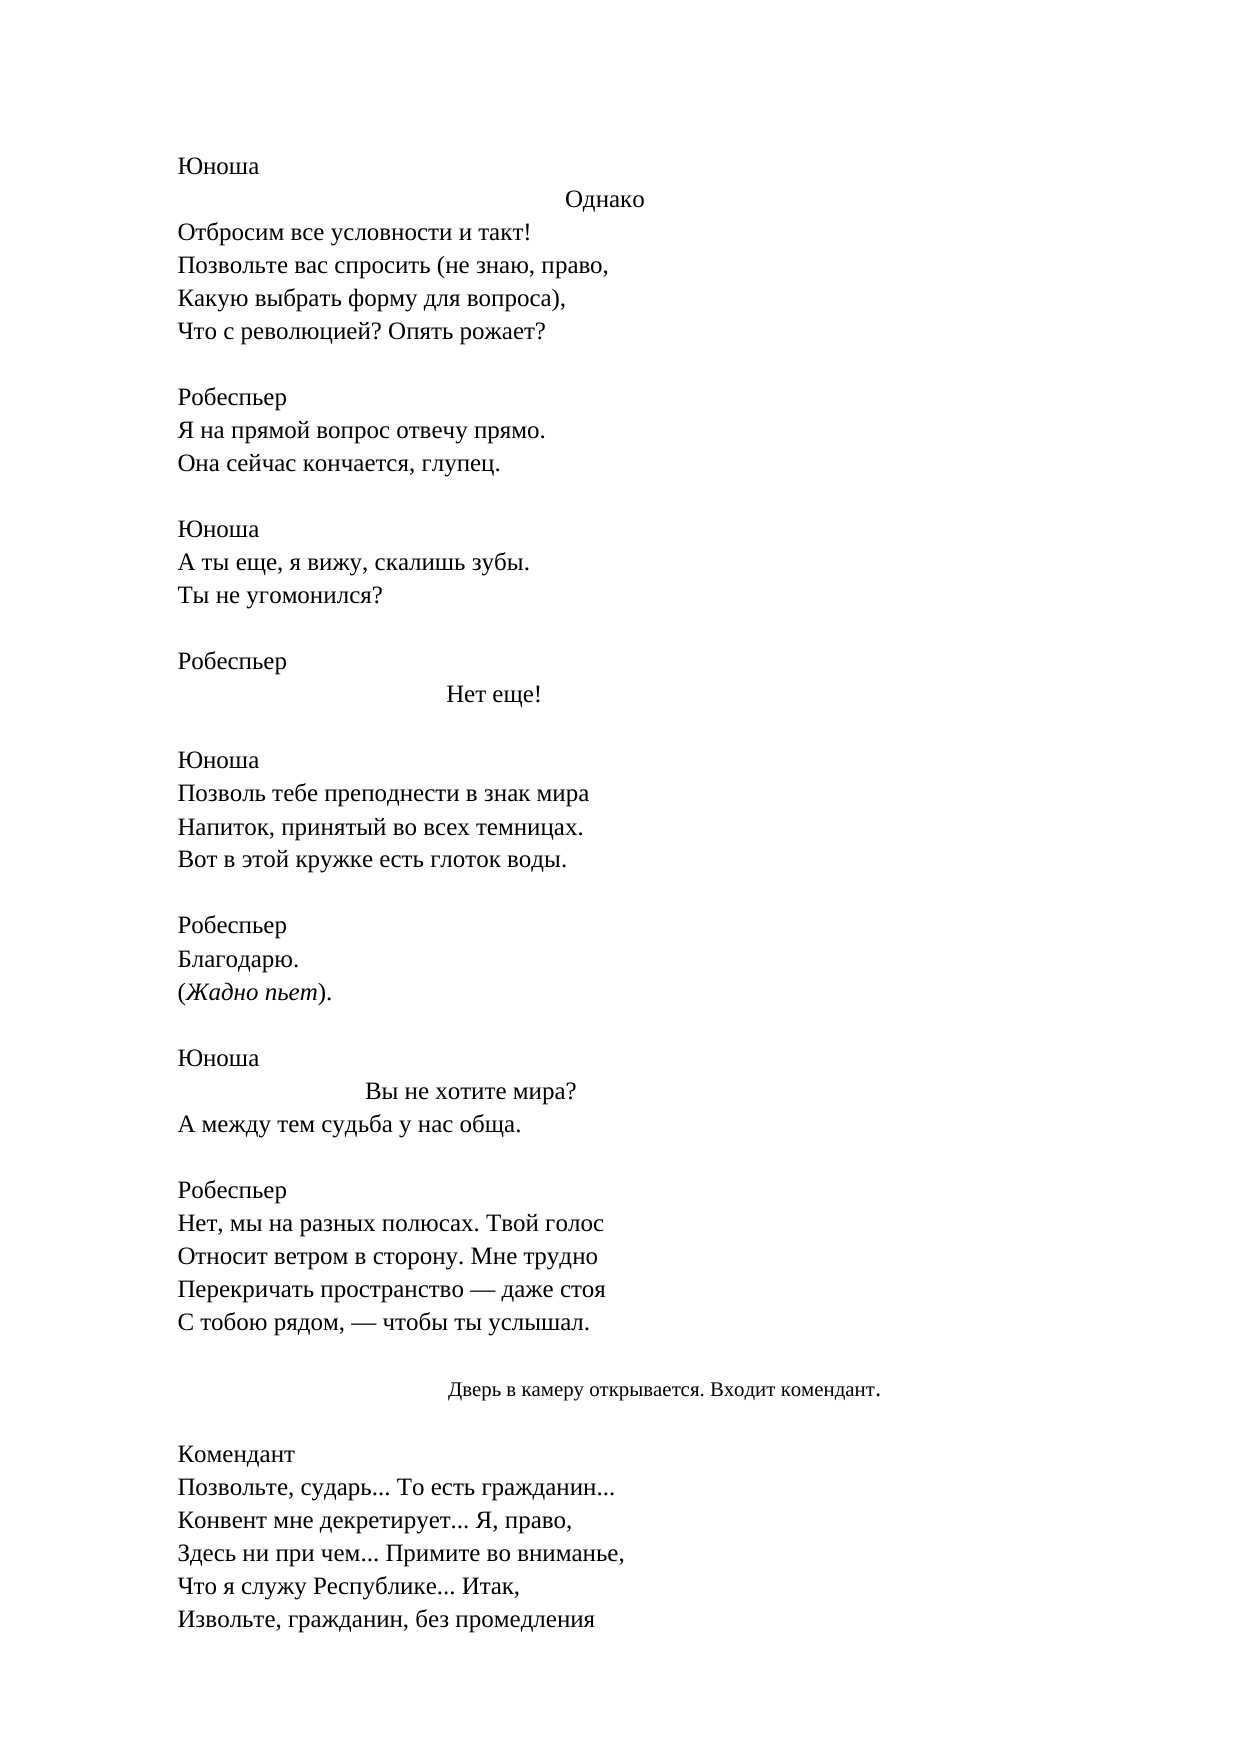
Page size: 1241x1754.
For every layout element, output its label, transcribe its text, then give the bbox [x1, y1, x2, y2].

text Вот в этой кружке есть глоток воды. [177, 844, 1152, 873]
text Конвент мне декретирует... Я, право, [177, 1505, 1152, 1534]
text Дверь в камеру открывается. Входит комендант. [177, 1373, 1152, 1402]
text Я на прямой вопрос отвечу прямо. [177, 415, 1152, 444]
text Напиток, принятый во всех темницах. [177, 812, 1152, 840]
text Робеспьер [177, 646, 1152, 675]
text Юноша [177, 514, 1152, 543]
text А ты еще, я вижу, скалишь зубы. [177, 547, 1152, 576]
text Относит ветром в сторону. Мне трудно [177, 1241, 1152, 1269]
text Отбросим все условности и такт! [177, 217, 1152, 246]
text (Жадно пьет). [177, 977, 1152, 1005]
text Робеспьер [177, 1175, 1152, 1203]
text Извольте, гражданин, без промедления [177, 1604, 1152, 1633]
text С тобою рядом, — чтобы ты услышал. [177, 1307, 1152, 1336]
text Однако [177, 184, 1152, 213]
text Нет еще! [177, 679, 1152, 708]
text Перекричать пространство — даже стоя [177, 1274, 1152, 1303]
text Она сейчас кончается, глупец. [177, 448, 1152, 477]
text Что я служу Республике... Итак, [177, 1571, 1152, 1600]
text Ты не угомонился? [177, 580, 1152, 609]
text Юноша [177, 151, 1152, 180]
text Юноша [177, 746, 1152, 774]
text Робеспьер [177, 911, 1152, 939]
text Комендант [177, 1439, 1152, 1468]
text Позволь тебе преподнести в знак мира [177, 778, 1152, 807]
text Вы не хотите мира? [177, 1076, 1152, 1104]
text Здесь ни при чем... Примите во вниманье, [177, 1538, 1152, 1567]
text Позвольте, сударь... То есть гражданин... [177, 1472, 1152, 1501]
text Нет, мы на разных полюсах. Твой голос [177, 1208, 1152, 1237]
text Что с революцией? Опять рожает? [177, 316, 1152, 345]
text Позвольте вас спросить (не знаю, право, [177, 250, 1152, 279]
text Робеспьер [177, 382, 1152, 411]
text Благодарю. [177, 944, 1152, 972]
text А между тем судьба у нас обща. [177, 1109, 1152, 1137]
text Какую выбрать форму для вопроса), [177, 283, 1152, 312]
text Юноша [177, 1043, 1152, 1071]
